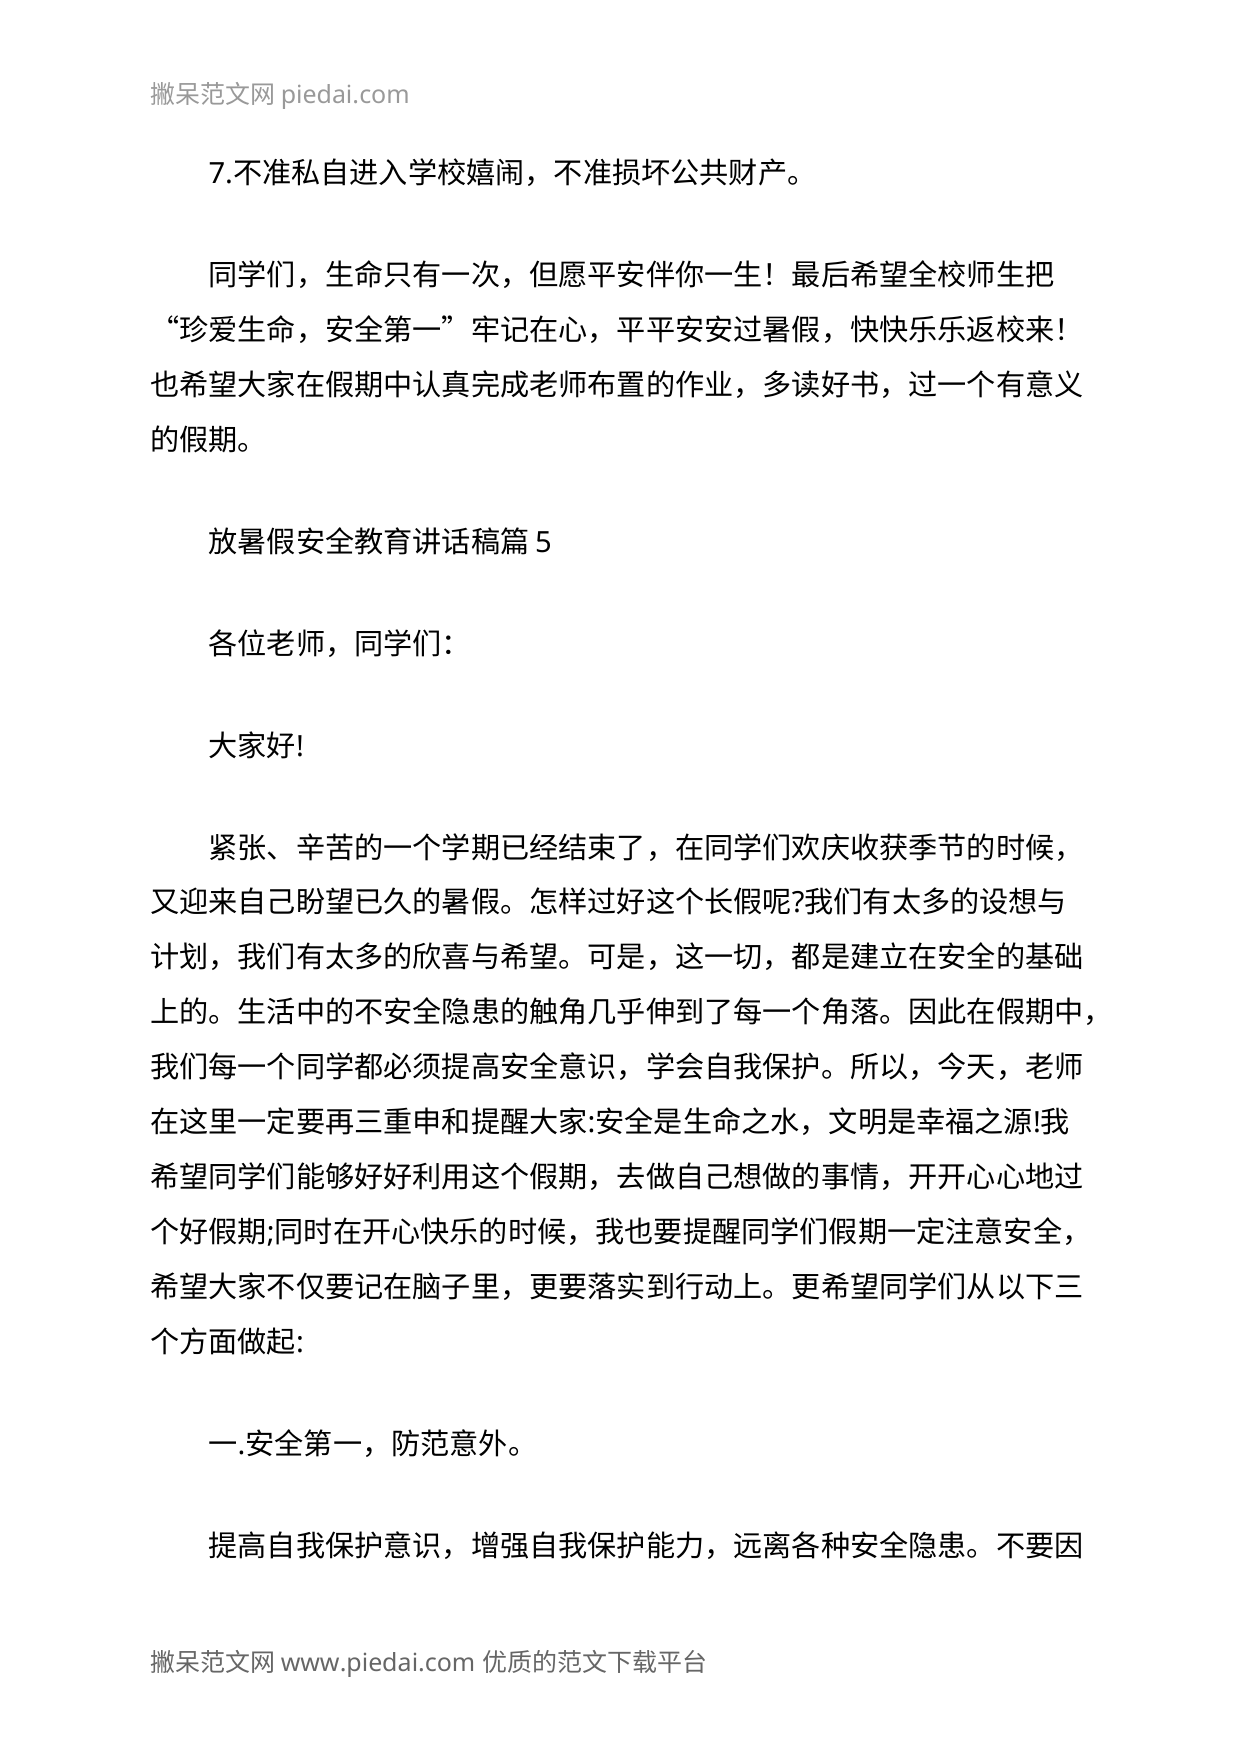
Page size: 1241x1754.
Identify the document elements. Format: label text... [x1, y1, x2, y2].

text 大家好! [150, 722, 1090, 764]
text 紧张、辛苦的一个学期已经结束了，在同学们欢庆收获季节的时候，又迎来自己盼望已久的暑假。怎样过好这个长假呢?我们有太多的设想与计划，我们有太多的欣喜与希望。可是，这一切，都是建立在安全的基础上的。生活中的不安全隐患的触角几乎伸到了每一个角落。因此在假期中，我们每一个同学都必须提高安全意识，学会自我保护。所以，今天，老师在这里一定要再三重申和提醒大家:安全是生命之水，文明是幸福之源!我希望同学们能够好好利用这个假期，去做自己想做的事情，开开心心地过个好假期;同时在开心快乐的时候，我也要提醒同学们假期一定注意安全，希望大家不仅要记在脑子里，更要落实到行动上。更希望同学们从以下三个方面做起: [150, 824, 1090, 1361]
text 7.不准私自进入学校嬉闹，不准损坏公共财产。 [150, 150, 1090, 192]
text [150, 1522, 1090, 1565]
text 各位老师，同学们： [150, 620, 1090, 663]
text 一.安全第一，防范意外。 [150, 1421, 1090, 1463]
text 放暑假安全教育讲话稿篇5 [150, 518, 1090, 561]
text 同学们，生命只有一次，但愿平安伴你一生！最后希望全校师生把“珍爱生命，安全第一”牢记在心，平平安安过暑假，快快乐乐返校来！也希望大家在假期中认真完成老师布置的作业，多读好书，过一个有意义的假期。 [150, 252, 1090, 459]
